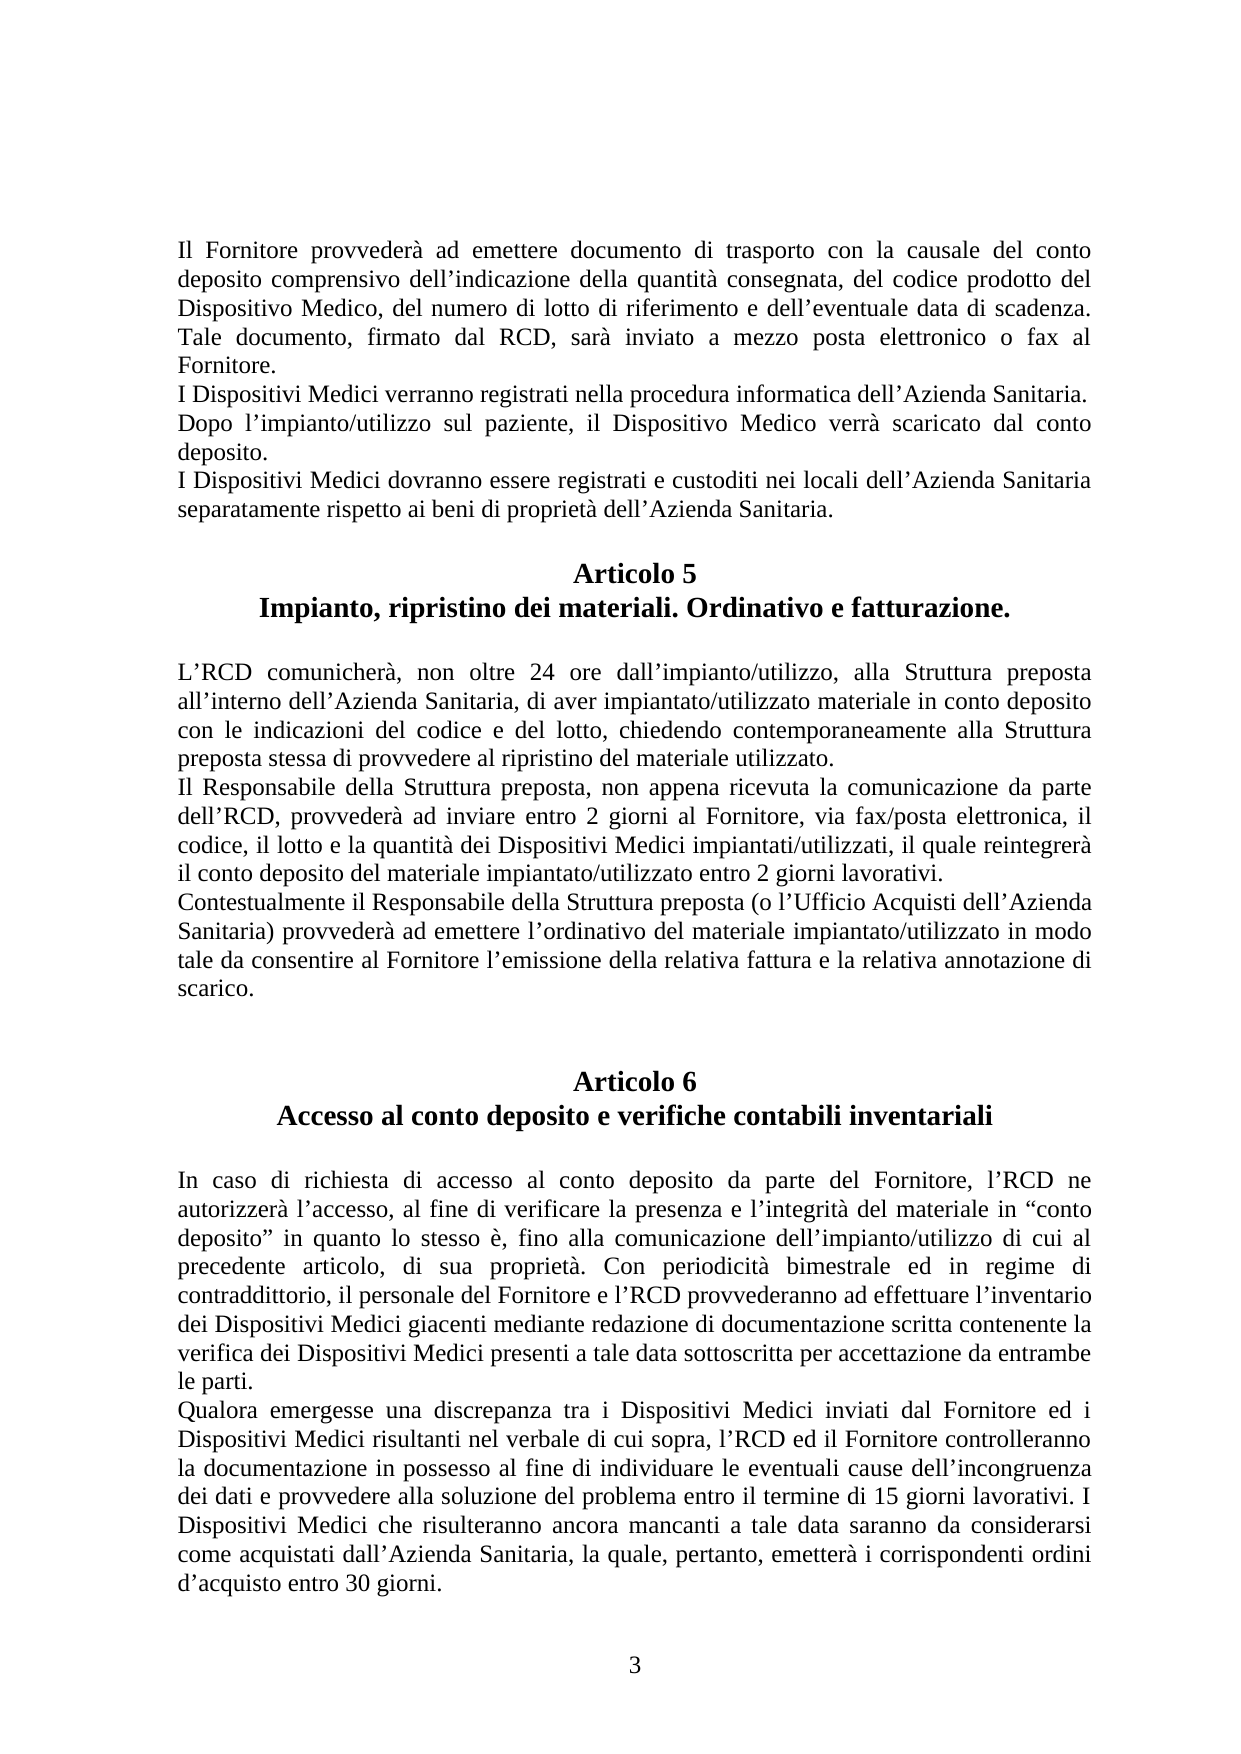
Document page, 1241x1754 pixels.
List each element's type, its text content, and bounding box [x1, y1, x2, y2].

text I Dispositivi Medici verranno registrati nella procedura informatica dell’Azienda Sanitaria. [177, 379, 1092, 408]
text Dopo l’impianto/utilizzo sul paziente, il Dispositivo Medico verrà scaricato dal conto deposito. [177, 408, 1092, 466]
text L’RCD comunicherà, non oltre 24 ore dall’impianto/utilizzo, alla Struttura preposta all’interno dell’Azienda Sanitaria, di aver impiantato/utilizzato materiale in conto deposito con le indicazioni del codice e del lotto, chiedendo contemporaneamente alla Struttura preposta stessa di provvedere al ripristino del materiale utilizzato. [177, 657, 1092, 772]
text Il Fornitore provvederà ad emettere documento di trasporto con la causale del conto deposito comprensivo dell’indicazione della quantità consegnata, del codice prodotto del Dispositivo Medico, del numero di lotto di riferimento e dell’eventuale data di scadenza. Tale documento, firmato dal RCD, sarà inviato a mezzo posta elettronico o fax al Fornitore. [177, 236, 1092, 379]
text Contestualmente il Responsabile della Struttura preposta (o l’Ufficio Acquisti dell’Azienda Sanitaria) provvederà ad emettere l’ordinativo del materiale impiantato/utilizzato in modo tale da consentire al Fornitore l’emissione della relativa fattura e la relativa annotazione di scarico. [177, 887, 1092, 1002]
text Articolo 5 [177, 557, 1092, 590]
text Il Responsabile della Struttura preposta, non appena ricevuta la comunicazione da parte dell’RCD, provvederà ad inviare entro 2 giorni al Fornitore, via fax/posta elettronica, il codice, il lotto e la quantità dei Dispositivi Medici impiantati/utilizzati, il quale reintegrerà il conto deposito del materiale impiantato/utilizzato entro 2 giorni lavorativi. [177, 772, 1092, 887]
text Accesso al conto deposito e verifiche contabili inventariali [177, 1098, 1092, 1132]
text Articolo 6 [177, 1064, 1092, 1098]
text I Dispositivi Medici dovranno essere registrati e custoditi nei locali dell’Azienda Sanitaria separatamente rispetto ai beni di proprietà dell’Azienda Sanitaria. [177, 466, 1092, 523]
text In caso di richiesta di accesso al conto deposito da parte del Fornitore, l’RCD ne autorizzerà l’accesso, al fine di verificare la presenza e l’integrità del materiale in “conto deposito” in quanto lo stesso è, fino alla comunicazione dell’impianto/utilizzo di cui al precedente articolo, di sua proprietà. Con periodicità bimestrale ed in regime di contraddittorio, il personale del Fornitore e l’RCD provvederanno ad effettuare l’inventario dei Dispositivi Medici giacenti mediante redazione di documentazione scritta contenente la verifica dei Dispositivi Medici presenti a tale data sottoscritta per accettazione da entrambe le parti. [177, 1165, 1092, 1395]
text Impianto, ripristino dei materiali. Ordinativo e fatturazione. [177, 590, 1092, 624]
text Qualora emergesse una discrepanza tra i Dispositivi Medici inviati dal Fornitore ed i Dispositivi Medici risultanti nel verbale di cui sopra, l’RCD ed il Fornitore controlleranno la documentazione in possesso al fine di individuare le eventuali cause dell’incongruenza dei dati e provvedere alla soluzione del problema entro il termine di 15 giorni lavorativi. I Dispositivi Medici che risulteranno ancora mancanti a tale data saranno da considerarsi come acquistati dall’Azienda Sanitaria, la quale, pertanto, emetterà i corrispondenti ordini d’acquisto entro 30 giorni. [177, 1395, 1092, 1596]
